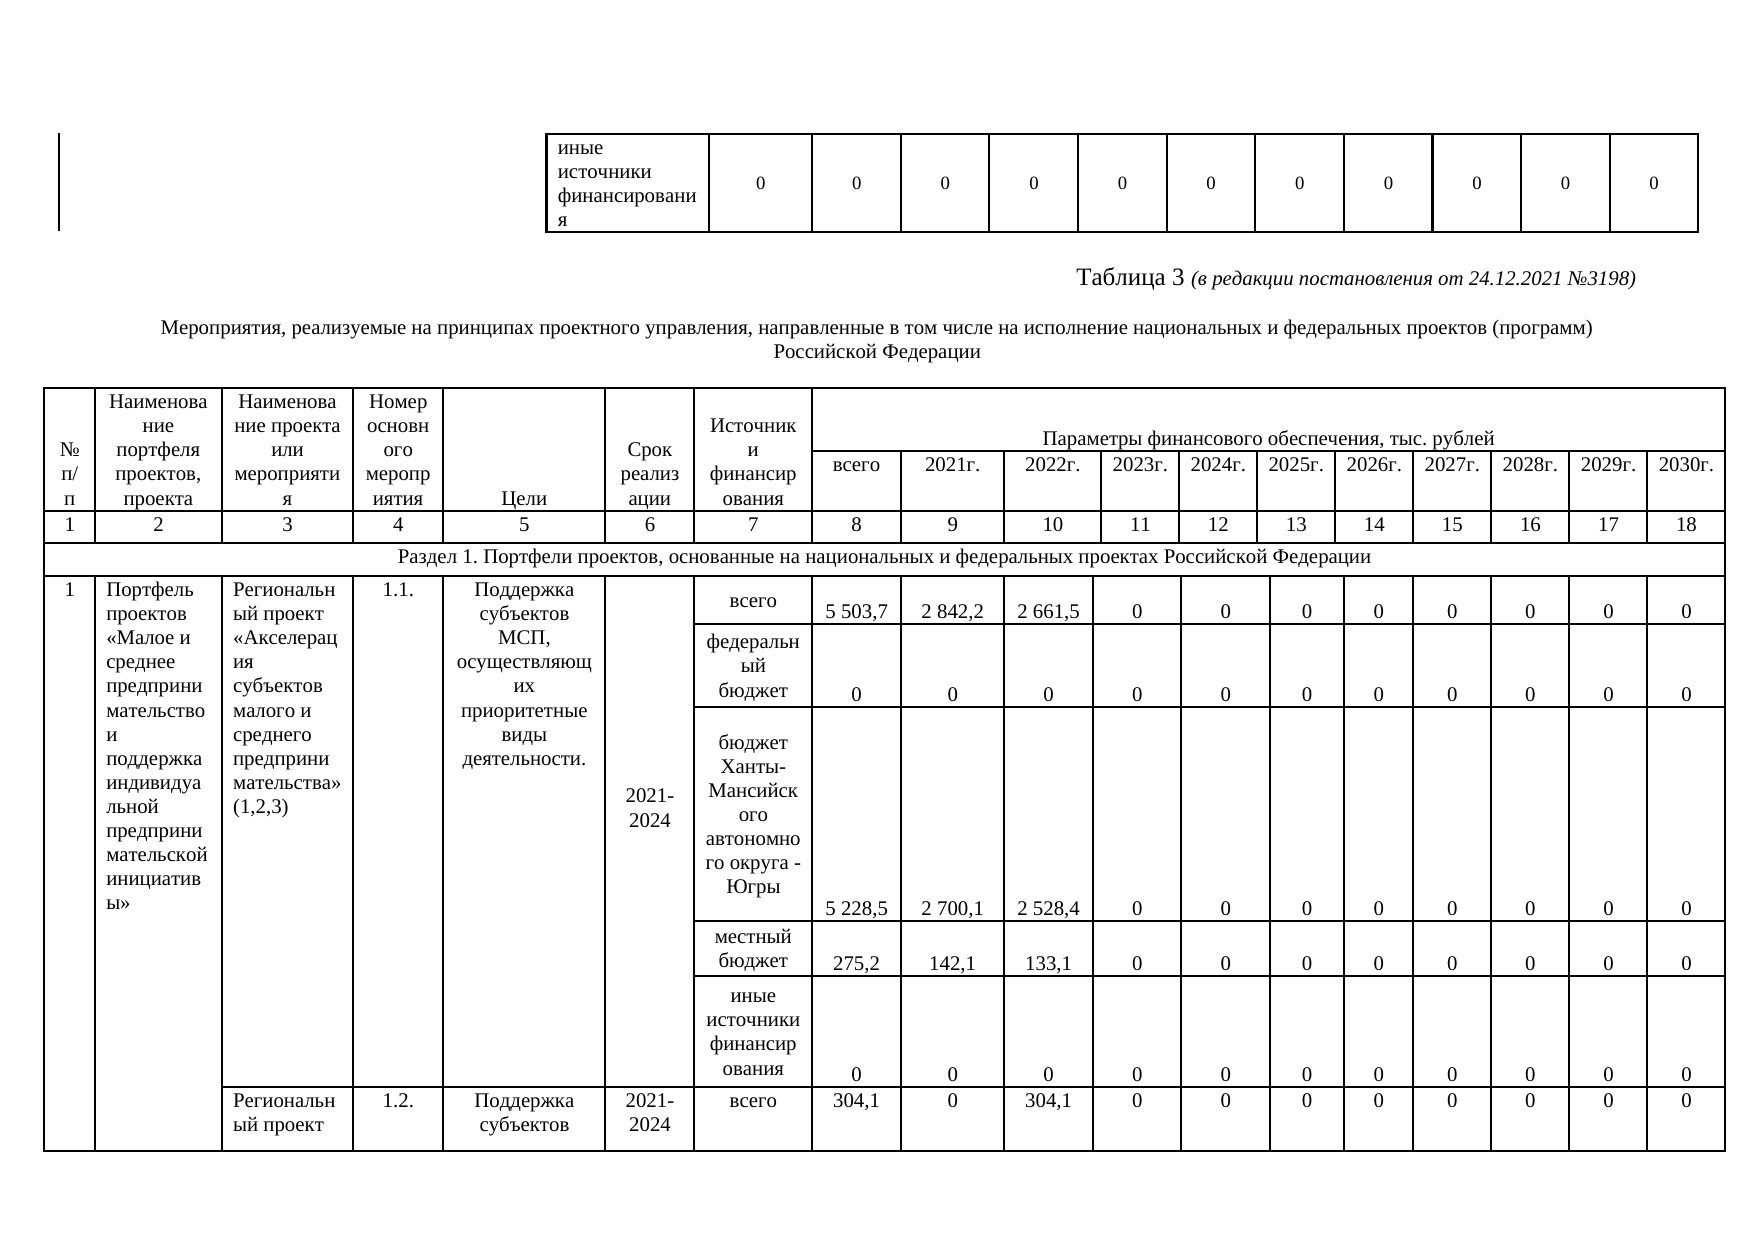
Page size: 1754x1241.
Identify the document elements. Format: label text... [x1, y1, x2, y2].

table_cell 0 [1492, 708, 1568, 920]
table_cell 0 [1079, 135, 1166, 231]
table_cell 5 [444, 512, 604, 542]
table_cell 0 [1570, 1088, 1646, 1149]
table_cell 0 [1271, 977, 1343, 1086]
table_cell 2030г. [1648, 452, 1724, 509]
table_cell 0 [1648, 977, 1724, 1086]
table_cell 0 [1182, 577, 1269, 623]
table_cell 0 [1345, 922, 1412, 974]
table_cell 0 [1492, 625, 1568, 706]
table_cell 0 [1414, 977, 1490, 1086]
table_cell 0 [1168, 135, 1254, 231]
table_cell 0 [1345, 577, 1412, 623]
table_cell 5 503,7 [813, 577, 900, 623]
table_cell 0 [1570, 977, 1646, 1086]
table_cell Портфель проектов «Малое и среднее предпринимательство и поддержка индивидуальной предпринимательской инициативы» [96, 577, 221, 1149]
table_cell 0 [1492, 1088, 1568, 1149]
table_cell 7 [695, 512, 811, 542]
table_cell 2021-2024 [606, 1088, 693, 1149]
table_cell Раздел 1. Портфели проектов, основанные на национальных и федеральных проектах Российской Федерации [45, 544, 1724, 575]
table_cell 2 700,1 [902, 708, 1003, 920]
table_cell 0 [1570, 922, 1646, 974]
table_cell 0 [1648, 922, 1724, 974]
table_cell 0 [1648, 625, 1724, 706]
table_cell 0 [1005, 625, 1092, 706]
table_cell 0 [1182, 1088, 1269, 1149]
table_cell 2 [96, 512, 221, 542]
table_cell 0 [902, 1088, 1003, 1149]
table_cell иные источники финансирования [548, 135, 708, 231]
table_cell 0 [1271, 922, 1343, 974]
table_cell 0 [813, 977, 900, 1086]
table_cell 0 [1182, 625, 1269, 706]
table_cell 2025г. [1258, 452, 1334, 509]
table_cell Поддержка субъектов МСП, осуществляющих приоритетные виды деятельности. [444, 577, 604, 1086]
table_cell 2023г. [1102, 452, 1178, 509]
table_cell 0 [1570, 625, 1646, 706]
table_cell 0 [1570, 577, 1646, 623]
table_cell 0 [1271, 577, 1343, 623]
table_cell 0 [1182, 922, 1269, 974]
text Мероприятия, реализуемые на принципах проектного управления, направленные в том числе на исполнение национальных и федеральных проектов (программ) Российской Федерации [118, 315, 1636, 363]
table_cell 0 [1094, 625, 1180, 706]
table_cell 0 [710, 135, 811, 231]
table_cell 2022г. [1005, 452, 1100, 509]
table_cell 0 [1492, 577, 1568, 623]
table_cell 4 [354, 512, 442, 542]
table_cell 0 [1648, 708, 1724, 920]
table_cell 2026г. [1336, 452, 1412, 509]
table_cell 2 842,2 [902, 577, 1003, 623]
table_cell 2 661,5 [1005, 577, 1092, 623]
table_cell 0 [1094, 1088, 1180, 1149]
table_cell бюджет Ханты-Мансийского автономного округа - Югры [695, 708, 811, 920]
table_header Наименование портфеля проектов, проекта [96, 389, 221, 509]
table_cell 0 [1182, 708, 1269, 920]
table_cell 0 [1005, 977, 1092, 1086]
table_cell 304,1 [813, 1088, 900, 1149]
table_header Номер основного мероприятия [354, 389, 442, 509]
table_cell 0 [1094, 922, 1180, 974]
table_cell всего [695, 577, 811, 623]
table_cell 2 528,4 [1005, 708, 1092, 920]
table_cell федеральный бюджет [695, 625, 811, 706]
table_cell 0 [1271, 625, 1343, 706]
table_cell 0 [1345, 977, 1412, 1086]
table_cell 0 [902, 135, 988, 231]
table_cell 2028г. [1492, 452, 1568, 509]
table_cell 1 [45, 577, 94, 1149]
table_cell всего [695, 1088, 811, 1149]
table_cell 9 [902, 512, 1003, 542]
table_cell 0 [1345, 708, 1412, 920]
table_cell 0 [1345, 1088, 1412, 1149]
table_cell 2021-2024 [606, 577, 693, 1086]
table_cell иные источники финансирования [695, 977, 811, 1086]
table_cell 0 [1434, 135, 1520, 231]
table_cell 0 [1492, 922, 1568, 974]
table_cell 0 [1256, 135, 1343, 231]
table_cell 12 [1180, 512, 1256, 542]
table_cell 0 [1414, 922, 1490, 974]
table_cell 0 [1094, 708, 1180, 920]
table_cell 0 [1414, 577, 1490, 623]
table_cell 0 [1492, 977, 1568, 1086]
table_cell 11 [1102, 512, 1178, 542]
table_header Наименование проекта или мероприятия [223, 389, 352, 509]
table_cell 1 [45, 512, 94, 542]
table_header Цели [444, 389, 604, 509]
table_cell 275,2 [813, 922, 900, 974]
table_cell 0 [1094, 577, 1180, 623]
table_cell 5 228,5 [813, 708, 900, 920]
table_cell 0 [1094, 977, 1180, 1086]
table_cell 17 [1570, 512, 1646, 542]
table_cell всего [813, 452, 900, 509]
table_cell 3 [223, 512, 352, 542]
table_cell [223, 1088, 352, 1149]
table_cell 0 [1271, 708, 1343, 920]
table_cell 1.2. [354, 1088, 442, 1149]
table_header № п/п [45, 389, 94, 509]
table_cell 2024г. [1180, 452, 1256, 509]
table_cell 13 [1258, 512, 1334, 542]
table_cell 0 [813, 135, 900, 231]
table_cell 0 [1271, 1088, 1343, 1149]
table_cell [444, 1088, 604, 1149]
table_cell 14 [1336, 512, 1412, 542]
table_cell 18 [1648, 512, 1724, 542]
table_cell 0 [1570, 708, 1646, 920]
table_cell 0 [902, 625, 1003, 706]
table_cell 0 [813, 625, 900, 706]
table_cell 0 [1414, 708, 1490, 920]
table_header Параметры финансового обеспечения, тыс. рублей [813, 389, 1724, 450]
table_cell 0 [1648, 1088, 1724, 1149]
table_header Срок реализации [606, 389, 693, 509]
table_cell 8 [813, 512, 900, 542]
table_cell 142,1 [902, 922, 1003, 974]
text Таблица 3 (в редакции постановления от 24.12.2021 №3198) [118, 262, 1636, 291]
table_cell 16 [1492, 512, 1568, 542]
table_cell 2027г. [1414, 452, 1490, 509]
table_cell 133,1 [1005, 922, 1092, 974]
table_cell 10 [1005, 512, 1100, 542]
table_cell 2021г. [902, 452, 1003, 509]
table_header Источники финансирования [695, 389, 811, 509]
table_cell 2029г. [1570, 452, 1646, 509]
table_cell 304,1 [1005, 1088, 1092, 1149]
table_cell 0 [1414, 625, 1490, 706]
table_cell 0 [1414, 1088, 1490, 1149]
table_cell 0 [1345, 135, 1431, 231]
table_cell 6 [606, 512, 693, 542]
table_cell 0 [1182, 977, 1269, 1086]
table_cell местный бюджет [695, 922, 811, 974]
table_cell 0 [1648, 577, 1724, 623]
table_cell 1.1. [354, 577, 442, 1086]
table_cell 0 [1522, 135, 1609, 231]
table_cell Региональный проект «Акселерация субъектов малого и среднего предпринимательства» (1,2,3) [223, 577, 352, 1086]
table_cell 0 [1345, 625, 1412, 706]
table_cell 0 [990, 135, 1077, 231]
table_cell 0 [1611, 135, 1697, 231]
table_cell 0 [902, 977, 1003, 1086]
table_cell 15 [1414, 512, 1490, 542]
